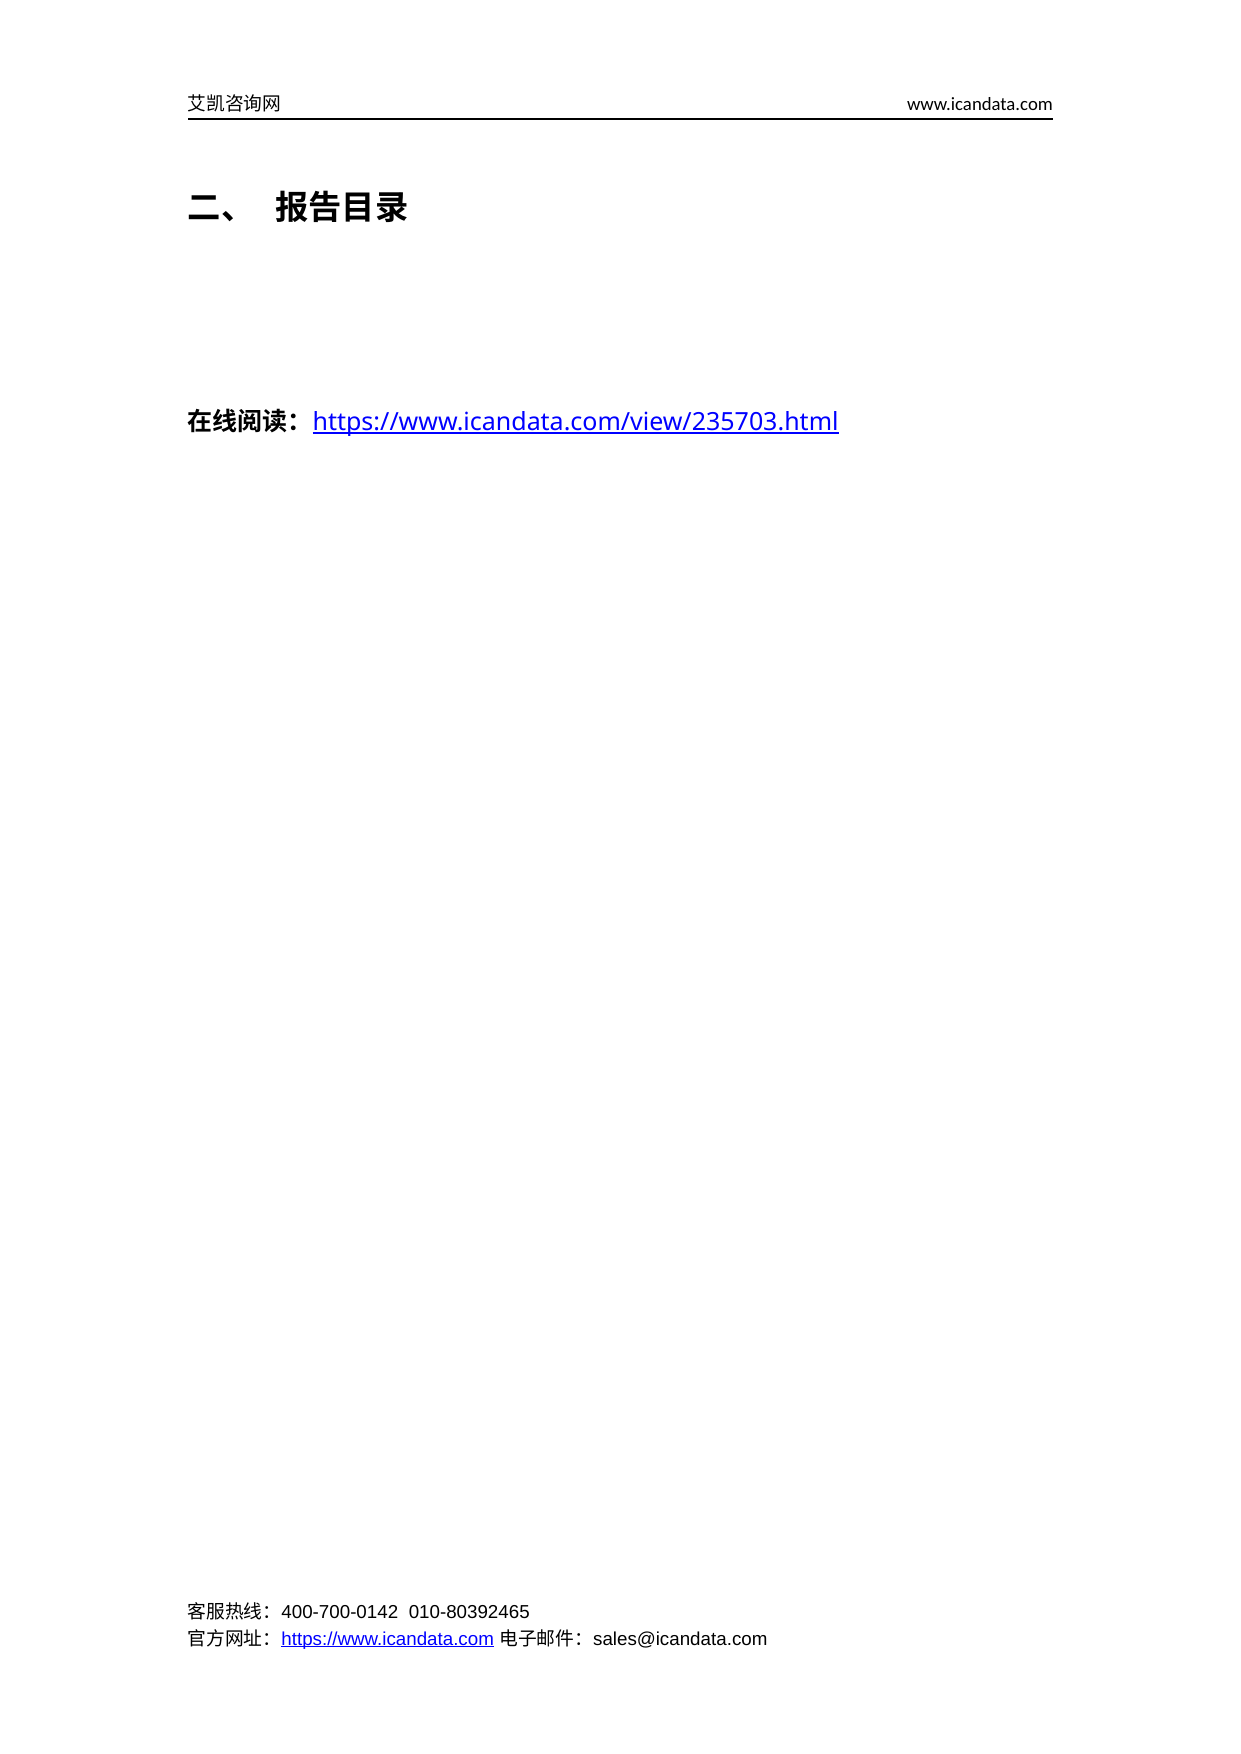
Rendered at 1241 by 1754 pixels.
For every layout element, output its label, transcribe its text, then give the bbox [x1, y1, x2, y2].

text 在线阅读：https://www.icandata.com/view/235703.html [187, 387, 1053, 452]
subtitle 报告目录 [187, 172, 1053, 237]
